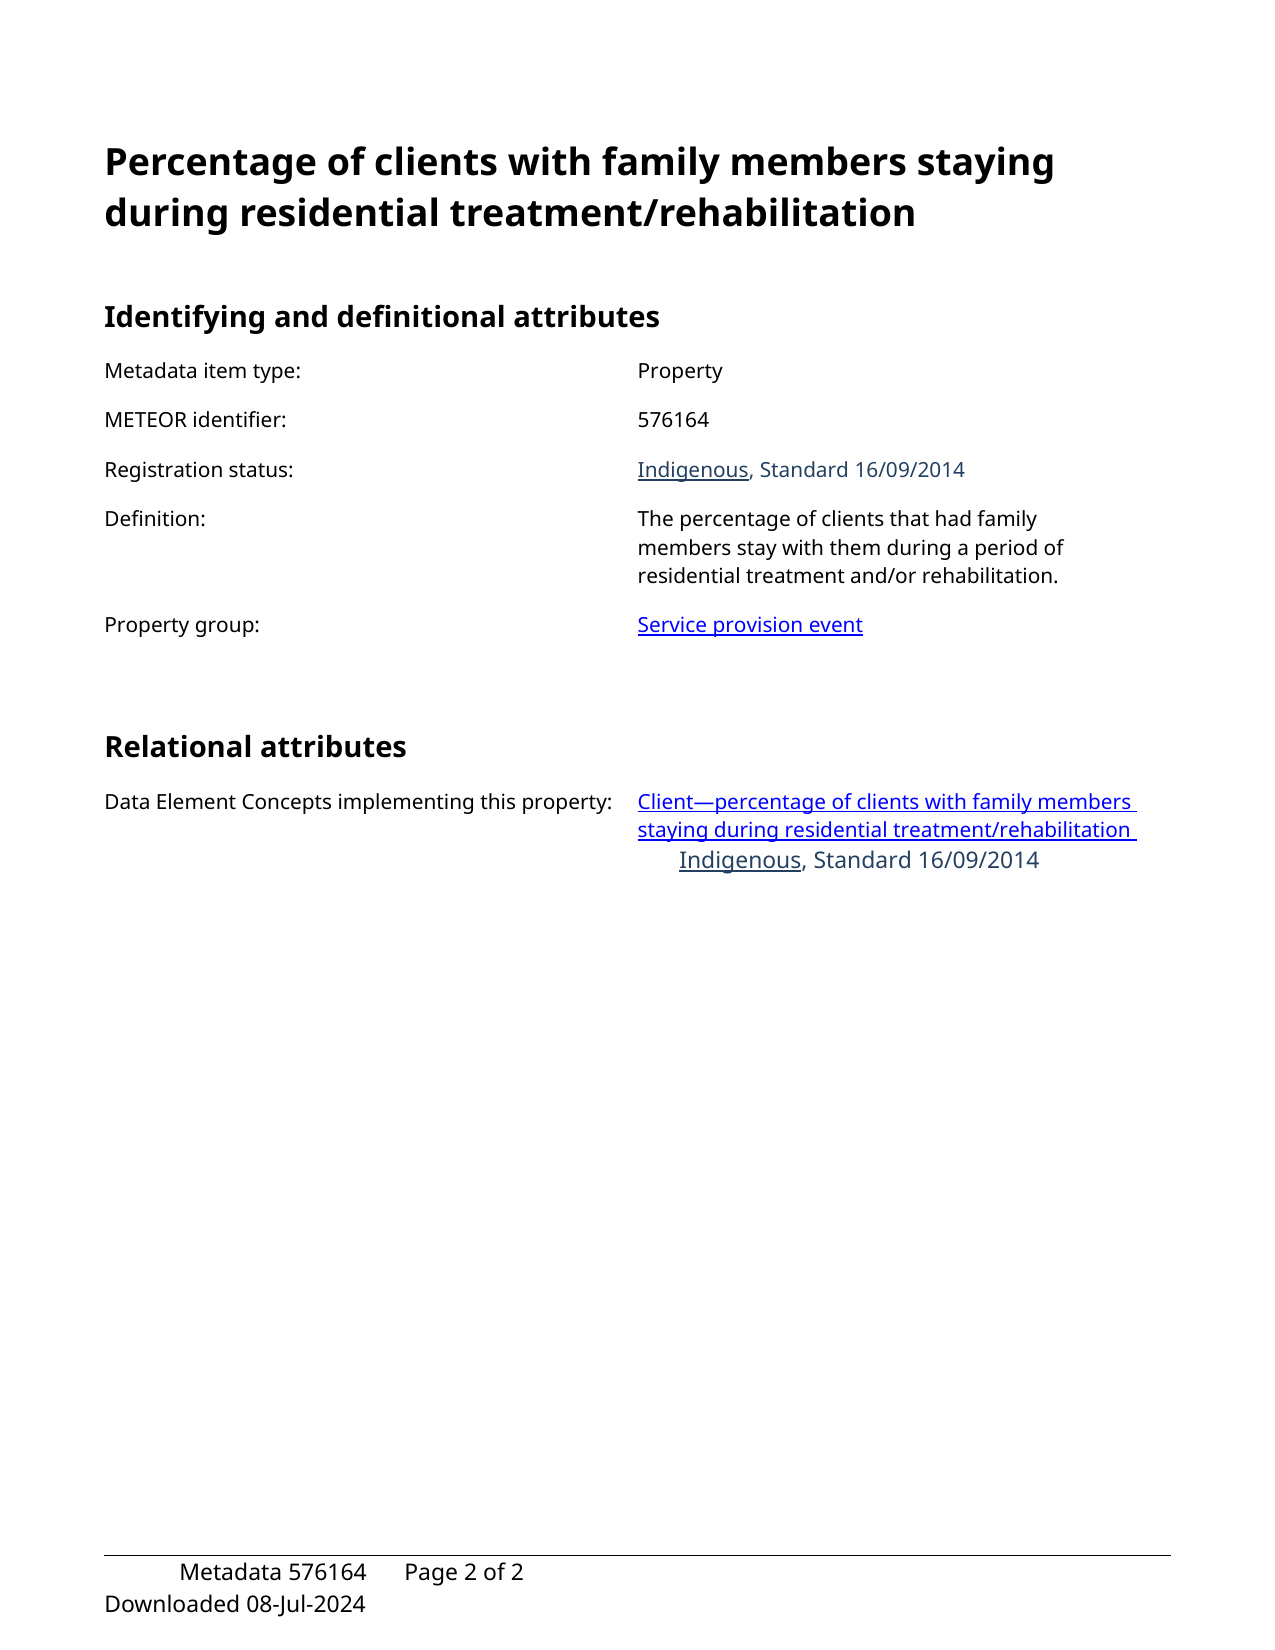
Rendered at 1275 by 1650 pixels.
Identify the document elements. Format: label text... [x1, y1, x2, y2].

table_cell Metadata item type: [93, 346, 626, 395]
table_header Identifying and definitional attributes [93, 250, 1159, 346]
table_cell Definition: [93, 494, 626, 600]
table_cell Indigenous, Standard 16/09/2014 [626, 445, 1159, 494]
table_cell 576164 [626, 395, 1159, 444]
table_cell Property [626, 346, 1159, 395]
table_cell Registration status: [93, 445, 626, 494]
subtitle Percentage of clients with family members staying during residential treatment/rehabilitation [104, 135, 1171, 237]
table_cell Service provision event [626, 600, 1159, 649]
table_header Relational attributes [93, 680, 1159, 776]
table_cell METEOR identifier: [93, 395, 626, 444]
table_cell Client—percentage of clients with family members staying during residential treatment/rehabilitation Indigenous, Standard 16/09/2014 [626, 776, 1159, 942]
table_cell Data Element Concepts implementing this property: [93, 776, 626, 942]
table_cell The percentage of clients that had family members stay with them during a period of residential treatment and/or rehabilitation. [626, 494, 1159, 600]
table_cell Property group: [93, 600, 626, 649]
